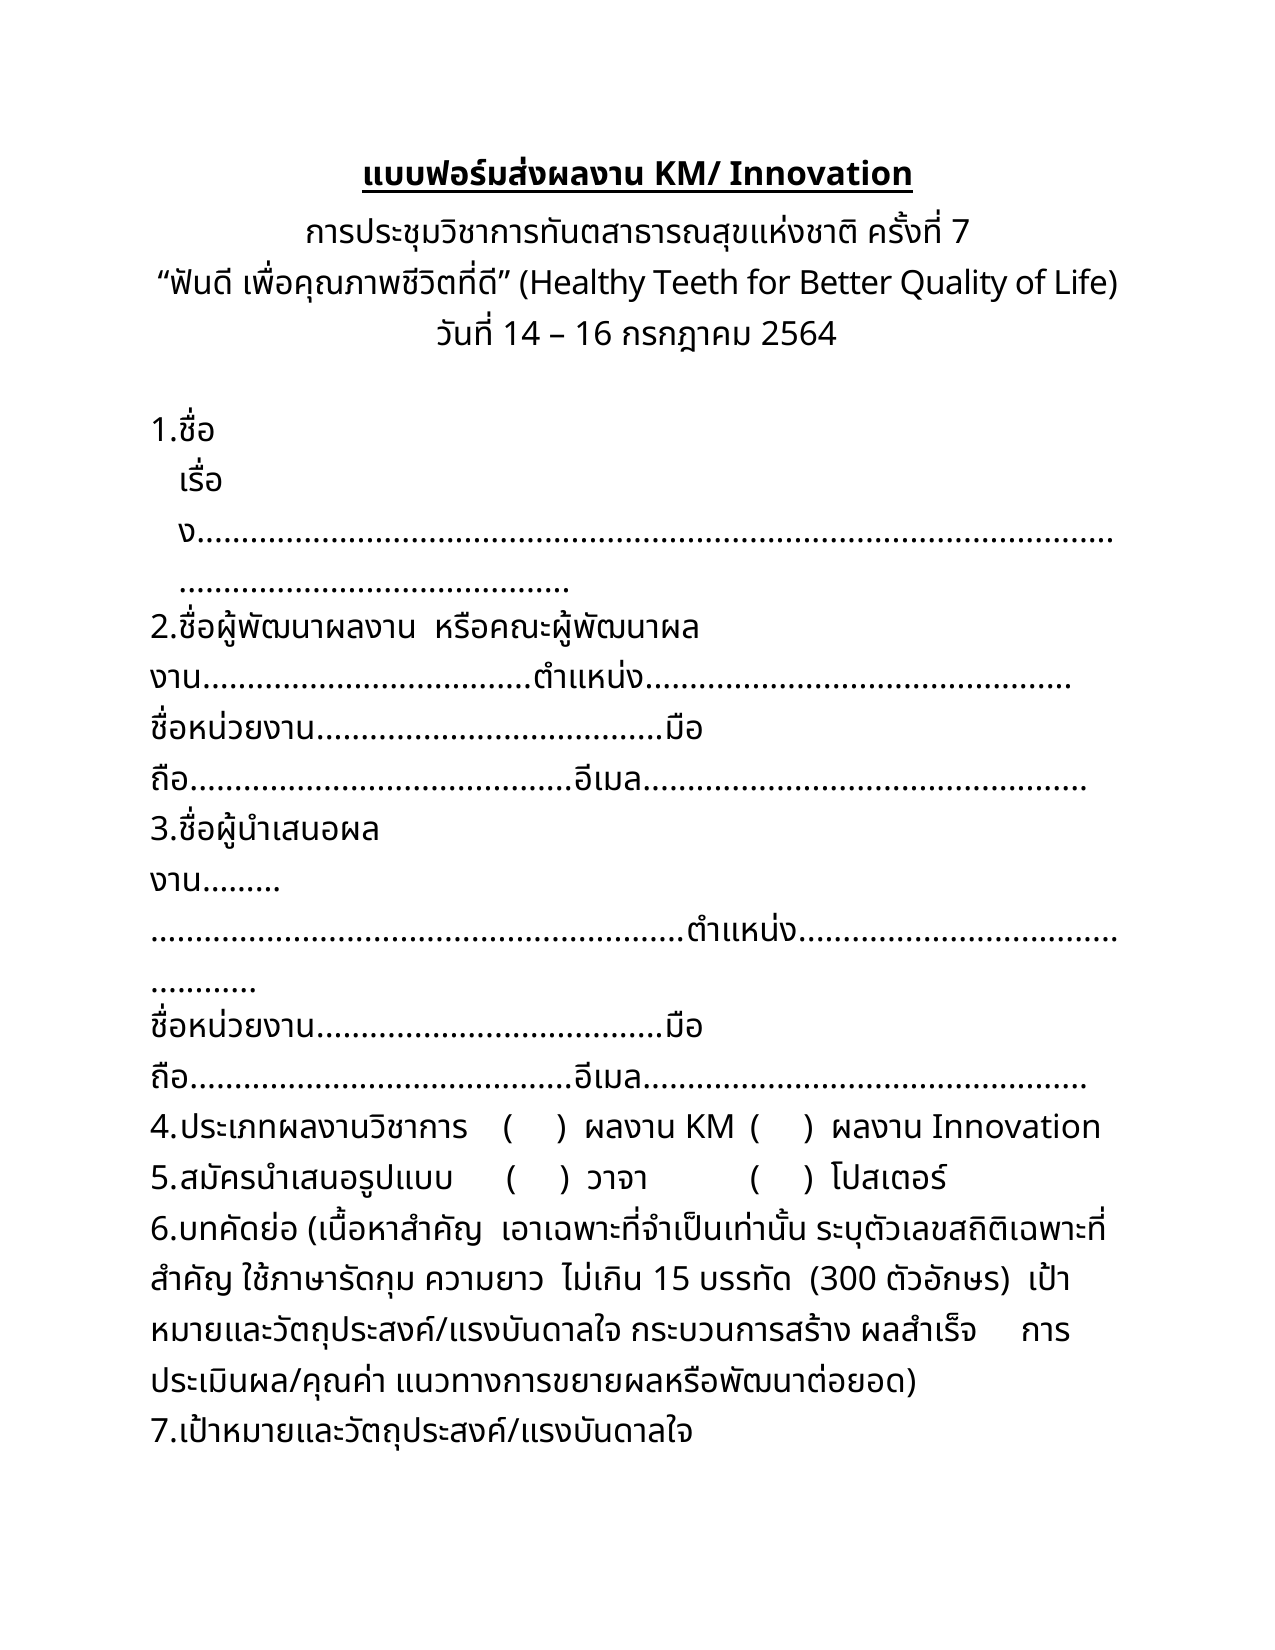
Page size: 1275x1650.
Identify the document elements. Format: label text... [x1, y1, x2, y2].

list ชื่อเรื่อง................................................................................................................................................... [150, 405, 1125, 602]
text แบบฟอร์มส่งผลงาน KM/ Innovation [150, 150, 1125, 201]
text วันที่ 14 – 16 กรกฎาคม 2564 [150, 309, 1125, 360]
list เป้าหมายและวัตถุประสงค์/แรงบันดาลใจ [150, 1407, 1125, 1458]
list บทคัดย่อ (เนื้อหาสำคัญ เอาเฉพาะที่จำเป็นเท่านั้น ระบุตัวเลขสถิติเฉพาะที่สำคัญ ใช้ภาษารัดกุม ความยาว ไม่เกิน 15 บรรทัด (300 ตัวอักษร) เป้าหมายและวัตถุประสงค์/แรงบันดาลใจ กระบวนการสร้าง ผลสำเร็จ การประเมินผล/คุณค่า แนวทางการขยายผลหรือพัฒนาต่อยอด) [150, 1204, 1125, 1407]
list ชื่อผู้พัฒนาผลงาน หรือคณะผู้พัฒนาผลงาน.....................................ตำแหน่ง................................................ ชื่อหน่วยงาน.......................................มือถือ...........................................อีเมล.................................................. [150, 602, 1125, 805]
text การประชุมวิชาการทันตสาธารณสุขแห่งชาติ ครั้งที่ 7 [150, 208, 1125, 259]
list สมัครนำเสนอรูปแบบ ( ) วาจา ( ) โปสเตอร์ [150, 1154, 1125, 1204]
list ชื่อผู้นำเสนอผลงาน………….........................................................ตำแหน่ง................................................ ชื่อหน่วยงาน.......................................มือถือ...........................................อีเมล.................................................. [150, 805, 1125, 1103]
list ประเภทผลงานวิชาการ ( ) ผลงาน KM ( ) ผลงาน Innovation [150, 1103, 1125, 1154]
text “ฟันดี เพื่อคุณภาพชีวิตที่ดี” (Healthy Teeth for Better Quality of Life) [150, 259, 1125, 309]
